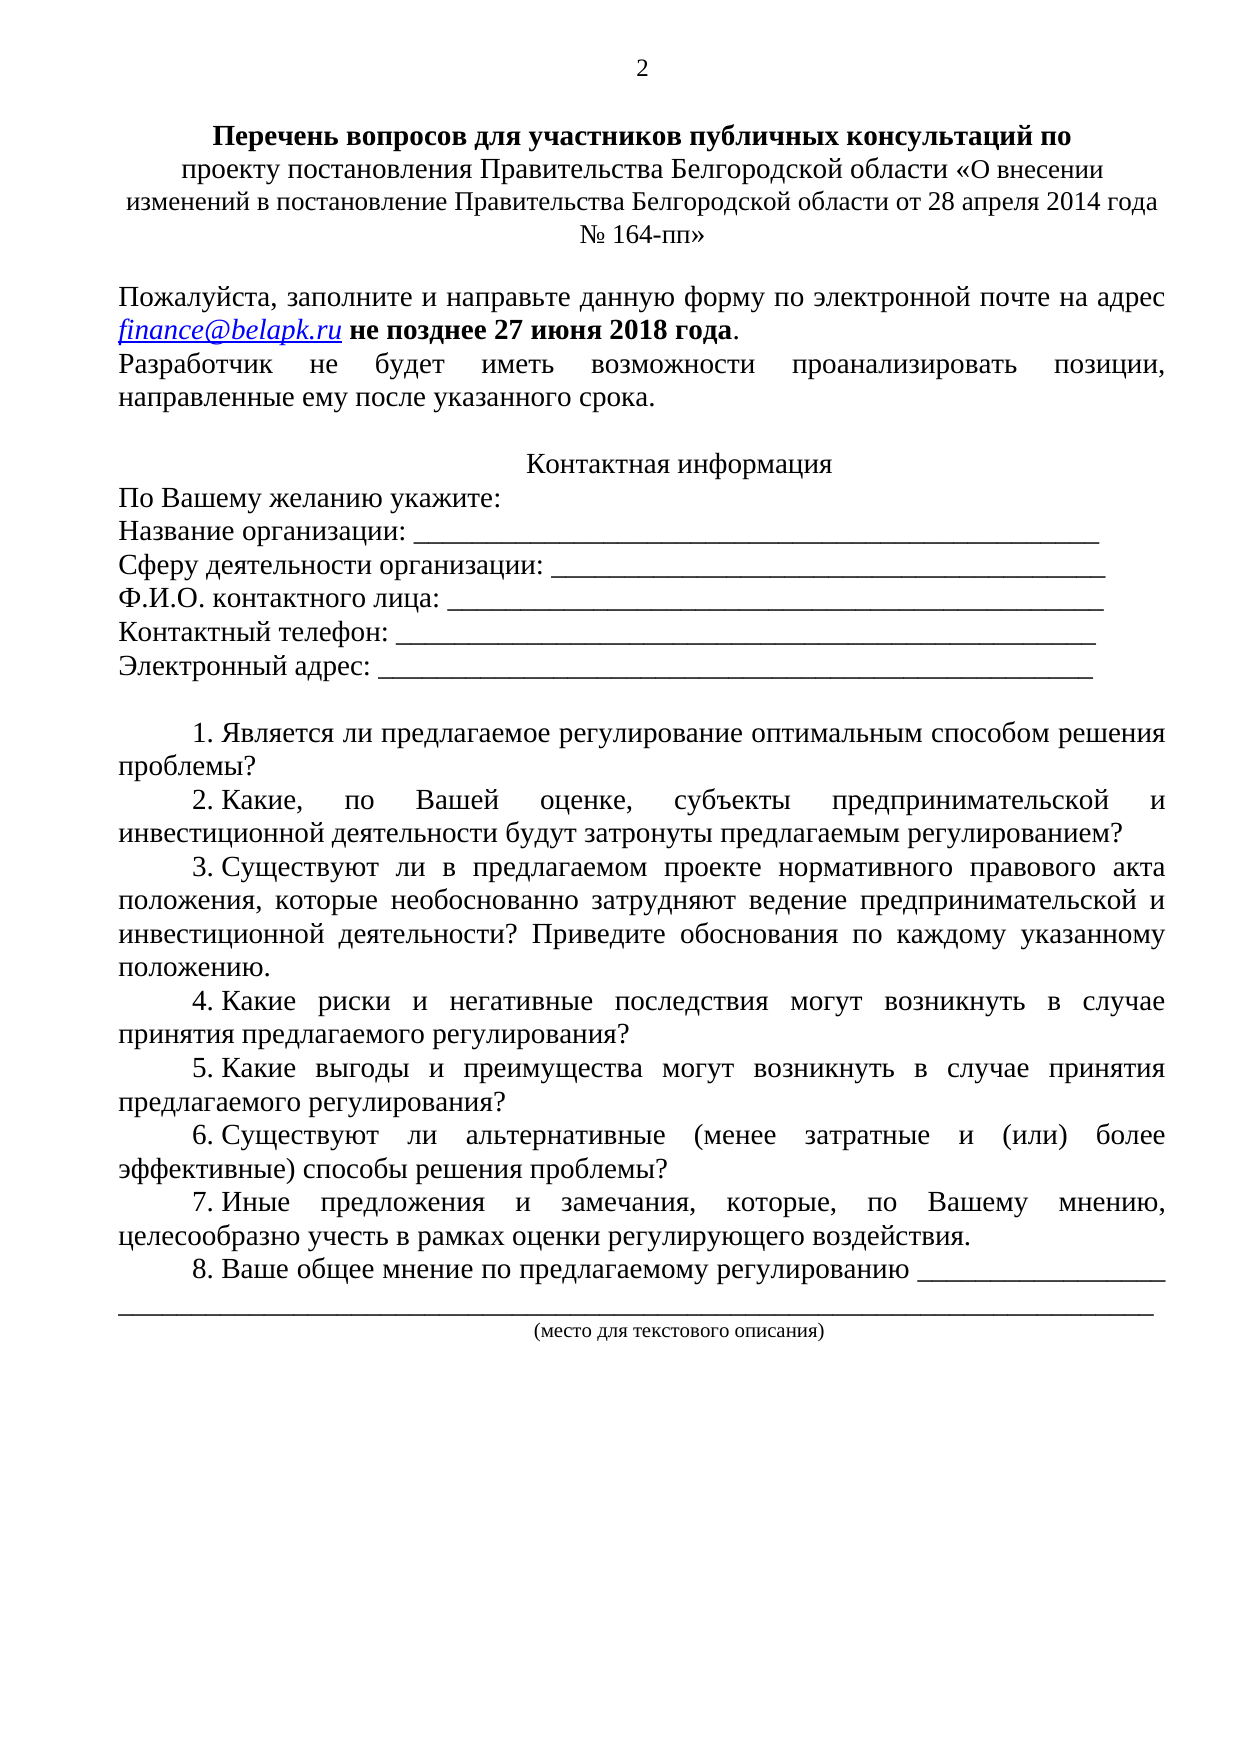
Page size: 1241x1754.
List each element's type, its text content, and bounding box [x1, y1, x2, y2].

text 6. Существуют ли альтернативные (менее затратные и (или) более эффективные) способы решения проблемы? [118, 1117, 1166, 1184]
text Сферу деятельности организации: ______________________________________ [118, 547, 1166, 581]
text По Вашему желанию укажите: [118, 480, 1166, 513]
text 8. Ваше общее мнение по предлагаемому регулированию _________________ _______________________________________________________________________ [118, 1251, 1166, 1318]
text 1. Является ли предлагаемое регулирование оптимальным способом решения проблемы? [118, 715, 1166, 782]
text Электронный адрес: _________________________________________________ [118, 648, 1166, 681]
text (место для текстового описания) [118, 1318, 1166, 1342]
text 4. Какие риски и негативные последствия могут возникнуть в случае принятия предлагаемого регулирования? [118, 983, 1166, 1050]
text Контактная информация [118, 446, 1166, 480]
text Разработчик не будет иметь возможности проанализировать позиции, направленные ему после указанного срока. [118, 346, 1166, 413]
text Ф.И.О. контактного лица: _____________________________________________ [118, 581, 1166, 614]
text Контактный телефон: ________________________________________________ [118, 614, 1166, 648]
text Перечень вопросов для участников публичных консультаций по [118, 118, 1166, 152]
text 5. Какие выгоды и преимущества могут возникнуть в случае принятия предлагаемого регулирования? [118, 1050, 1166, 1117]
text 3. Существуют ли в предлагаемом проекте нормативного правового акта положения, которые необоснованно затрудняют ведение предпринимательской и инвестиционной деятельности? Приведите обоснования по каждому указанному положению. [118, 849, 1166, 983]
text 2. Какие, по Вашей оценке, субъекты предпринимательской и инвестиционной деятельности будут затронуты предлагаемым регулированием? [118, 782, 1166, 849]
text Название организации: _______________________________________________ [118, 513, 1166, 547]
text проекту постановления Правительства Белгородской области «О внесении изменений в постановление Правительства Белгородской области от 28 апреля 2014 года № 164-пп» [118, 152, 1166, 250]
text Пожалуйста, заполните и направьте данную форму по электронной почте на адрес finance@belapk.ru не позднее 27 июня 2018 года. [118, 279, 1166, 346]
text 7. Иные предложения и замечания, которые, по Вашему мнению, целесообразно учесть в рамках оценки регулирующего воздействия. [118, 1184, 1166, 1251]
